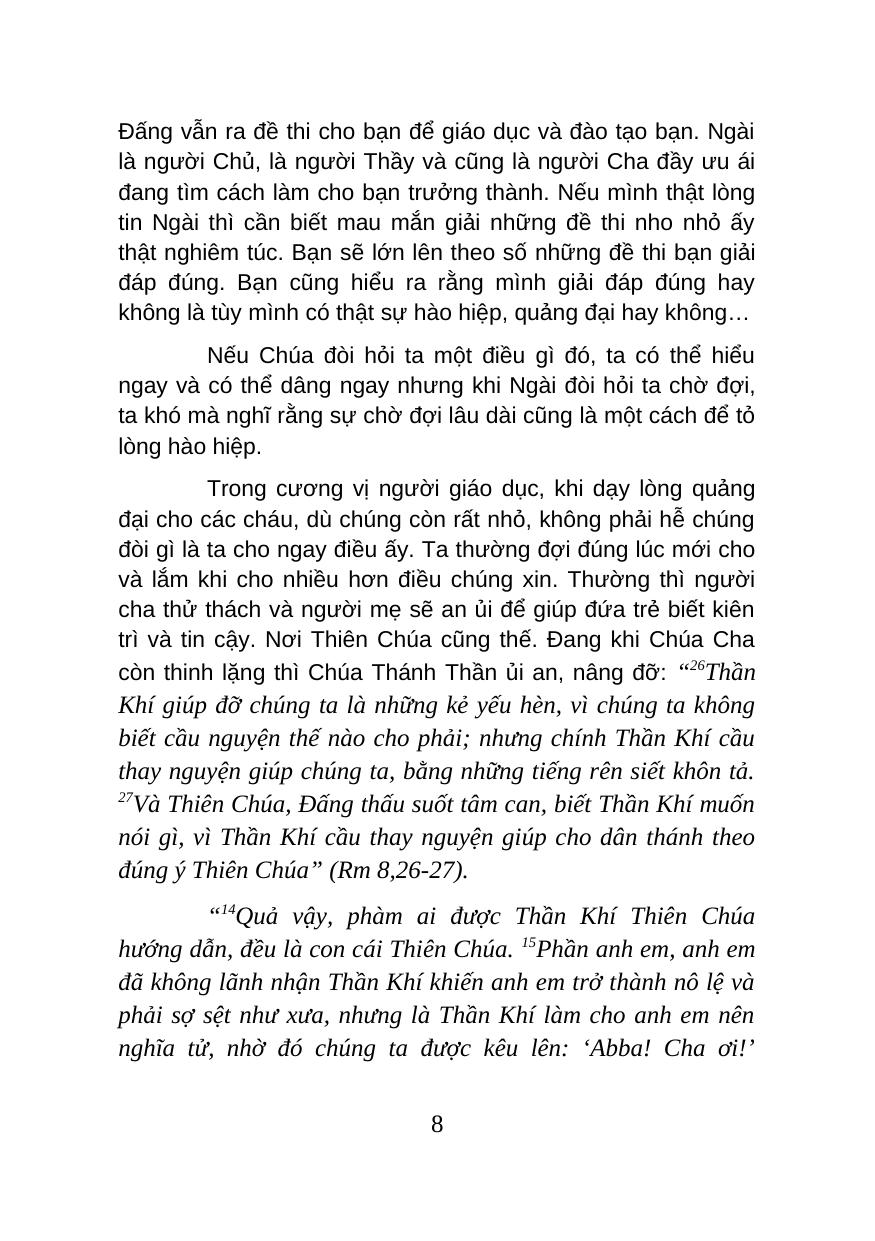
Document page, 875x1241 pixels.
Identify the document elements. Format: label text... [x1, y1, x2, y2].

text Nếu Chúa đòi hỏi ta một điều gì đó, ta có thể hiểu ngay và có thể dâng ngay nhưng khi Ngài đòi hỏi ta chờ đợi, ta khó mà nghĩ rằng sự chờ đợi lâu dài cũng là một cách để tỏ lòng hào hiệp. [118, 342, 756, 459]
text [118, 901, 756, 1062]
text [118, 118, 756, 326]
text Trong cương vị người giáo dục, khi dạy lòng quảng đại cho các cháu, dù chúng còn rất nhỏ, không phải hễ chúng đòi gì là ta cho ngay điều ấy. Ta thường đợi đúng lúc mới cho và lắm khi cho nhiều hơn điều chúng xin. Thường thì người cha thử thách và người mẹ sẽ an ủi để giúp đứa trẻ biết kiên trì và tin cậy. Nơi Thiên Chúa cũng thế. Đang khi Chúa Cha còn thinh lặng thì Chúa Thánh Thần ủi an, nâng đỡ: “26Thần Khí giúp đỡ chúng ta là những kẻ yếu hèn, vì chúng ta không biết cầu nguyện thế nào cho phải; nhưng chính Thần Khí cầu thay nguyện giúp chúng ta, bằng những tiếng rên siết khôn tả. 27Và Thiên Chúa, Đấng thấu suốt tâm can, biết Thần Khí muốn nói gì, vì Thần Khí cầu thay nguyện giúp cho dân thánh theo đúng ý Thiên Chúa” (Rm 8,26-27). [118, 475, 756, 884]
